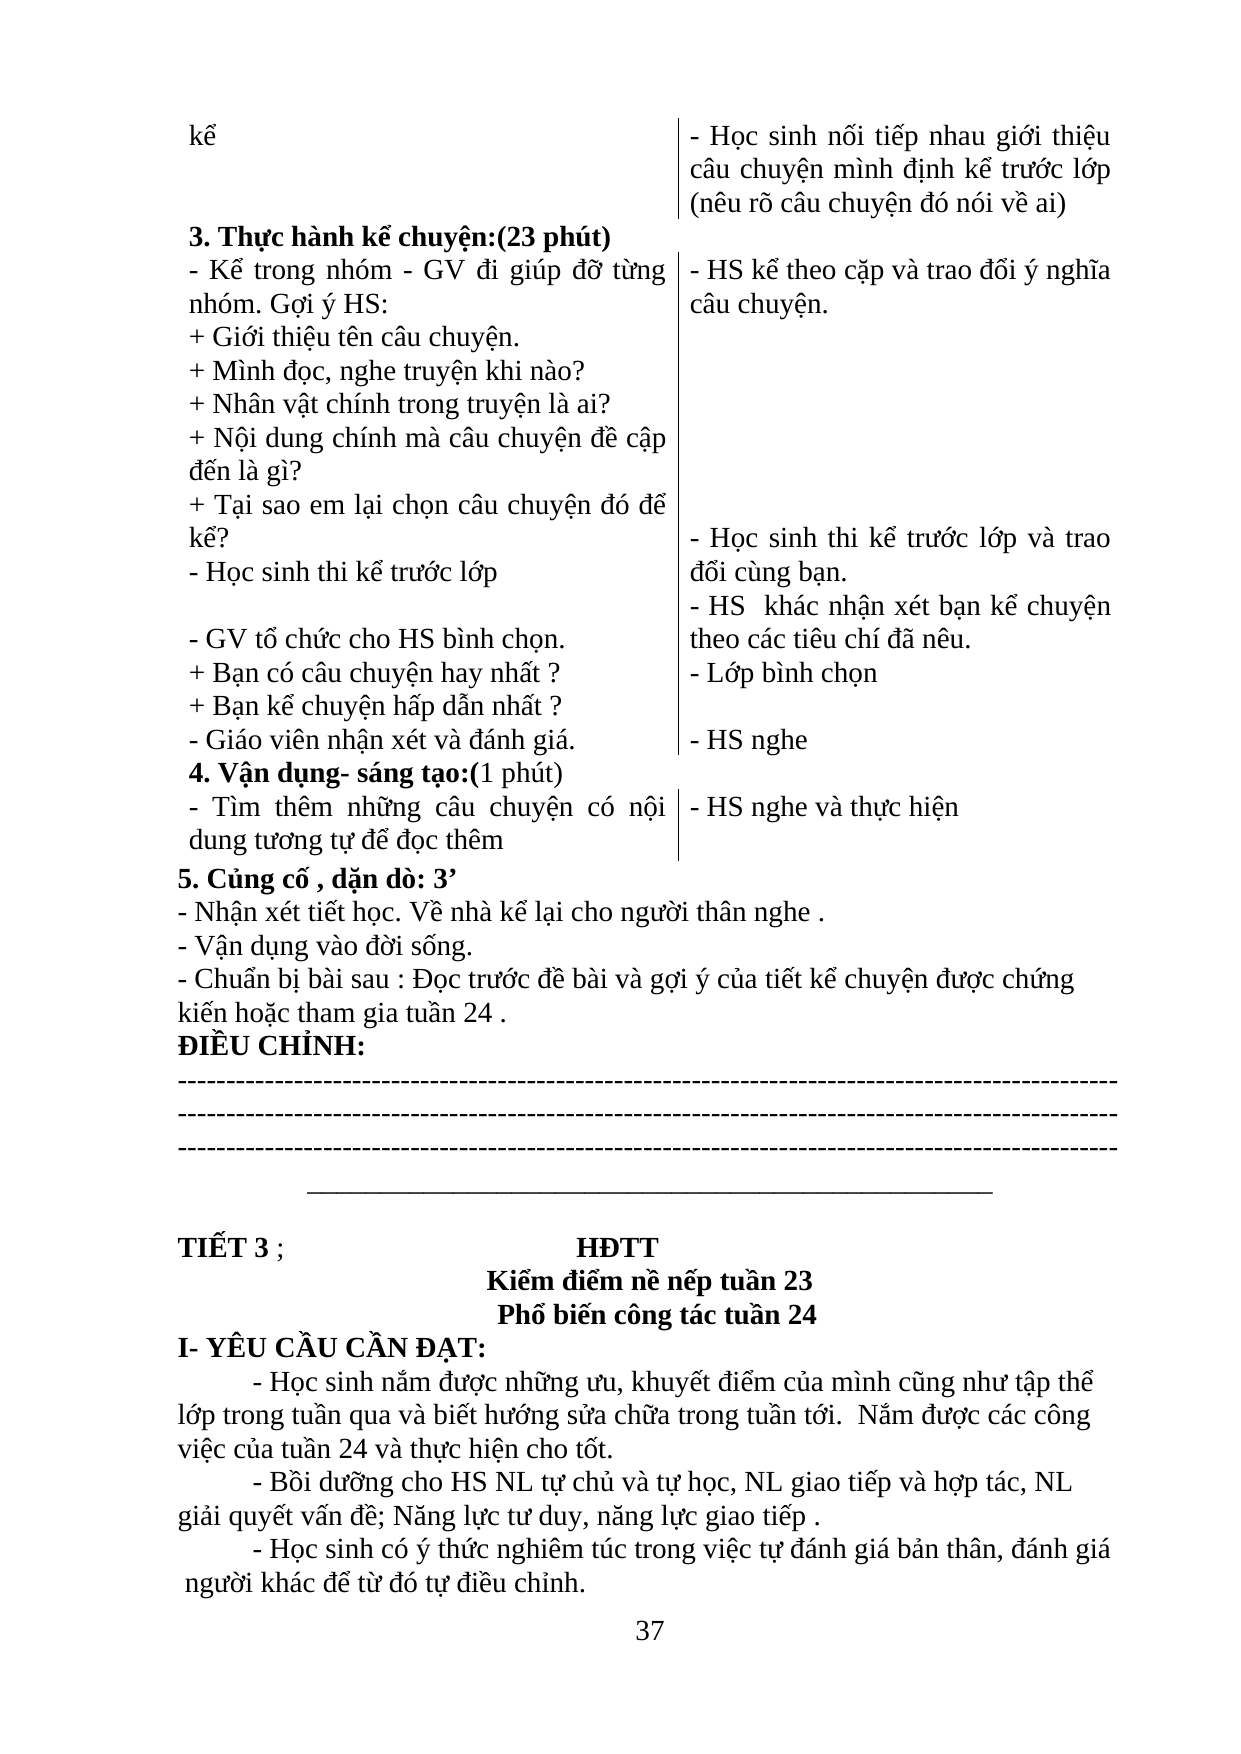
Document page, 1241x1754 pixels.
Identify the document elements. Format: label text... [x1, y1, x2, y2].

text - Vận dụng vào đời sống. [177, 928, 1122, 961]
text Kiểm điểm nề nếp tuần 23 [177, 1263, 1122, 1297]
text ĐIỀU CHỈNH: [177, 1028, 1122, 1062]
text 5. Củng cố , dặn dò: 3’ [177, 861, 1122, 894]
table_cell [679, 118, 1122, 219]
table_cell - HS kể theo cặp và trao đổi ý nghĩa câu chuyện. - Học sinh thi kể trước lớp và trao đổi cùng bạn. - HS khác nhận xét bạn kể chuyện theo các tiêu chí đã nêu. - Lớp bình chọn - HS nghe [679, 252, 1122, 755]
text TIẾT 3 ; HĐTT [177, 1230, 1122, 1263]
table_cell 4. Vận dụng- sáng tạo:(1 phút) [177, 755, 1122, 789]
text - Học sinh nắm được những ưu, khuyết điểm của mình cũng như tập thể lớp trong tuần qua và biết hướng sửa chữa trong tuần tới. Nắm được các công việc của tuần 24 và thực hiện cho tốt. [177, 1364, 1122, 1464]
text - Bồi dưỡng cho HS NL tự chủ và tự học, NL giao tiếp và hợp tác, NL giải quyết vấn đề; Năng lực tư duy, năng lực giao tiếp . [177, 1464, 1122, 1532]
table_cell - Kể trong nhóm - GV đi giúp đỡ từng nhóm. Gợi ý HS: + Giới thiệu tên câu chuyện. + Mình đọc, nghe truyện khi nào? + Nhân vật chính trong truyện là ai? + Nội dung chính mà câu chuyện đề cập đến là gì? + Tại sao em lại chọn câu chuyện đó để kể? - Học sinh thi kể trước lớp - GV tổ chức cho HS bình chọn. + Bạn có câu chuyện hay nhất ? + Bạn kể chuyện hấp dẫn nhất ? - Giáo viên nhận xét và đánh giá. [177, 252, 678, 755]
text --------------------------------------------------------------------------------------------------------------------------------------------------------------------------------------------------------------------------------------------------------------------------------------------------- [177, 1062, 1122, 1163]
text - Học sinh có ý thức nghiêm túc trong việc tự đánh giá bản thân, đánh giá [177, 1532, 1122, 1565]
text I- YÊU CẦU CẦN ĐẠT: [177, 1330, 1122, 1364]
text người khác để từ đó tự điều chỉnh. [177, 1565, 1122, 1599]
table_cell - HS nghe và thực hiện [679, 789, 1122, 861]
text - Chuẩn bị bài sau : Đọc trước đề bài và gợi ý của tiết kể chuyện được chứng kiến hoặc tham gia tuần 24 . [177, 961, 1122, 1028]
table_cell 3. Thực hành kể chuyện:(23 phút) [177, 219, 1122, 252]
text _______________________________________________ [177, 1163, 1122, 1196]
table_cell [177, 118, 678, 219]
table_cell - Tìm thêm những câu chuyện có nội dung tương tự để đọc thêm [177, 789, 678, 861]
text Phổ biến công tác tuần 24 [177, 1297, 1122, 1330]
text - Nhận xét tiết học. Về nhà kể lại cho người thân nghe . [177, 894, 1122, 928]
